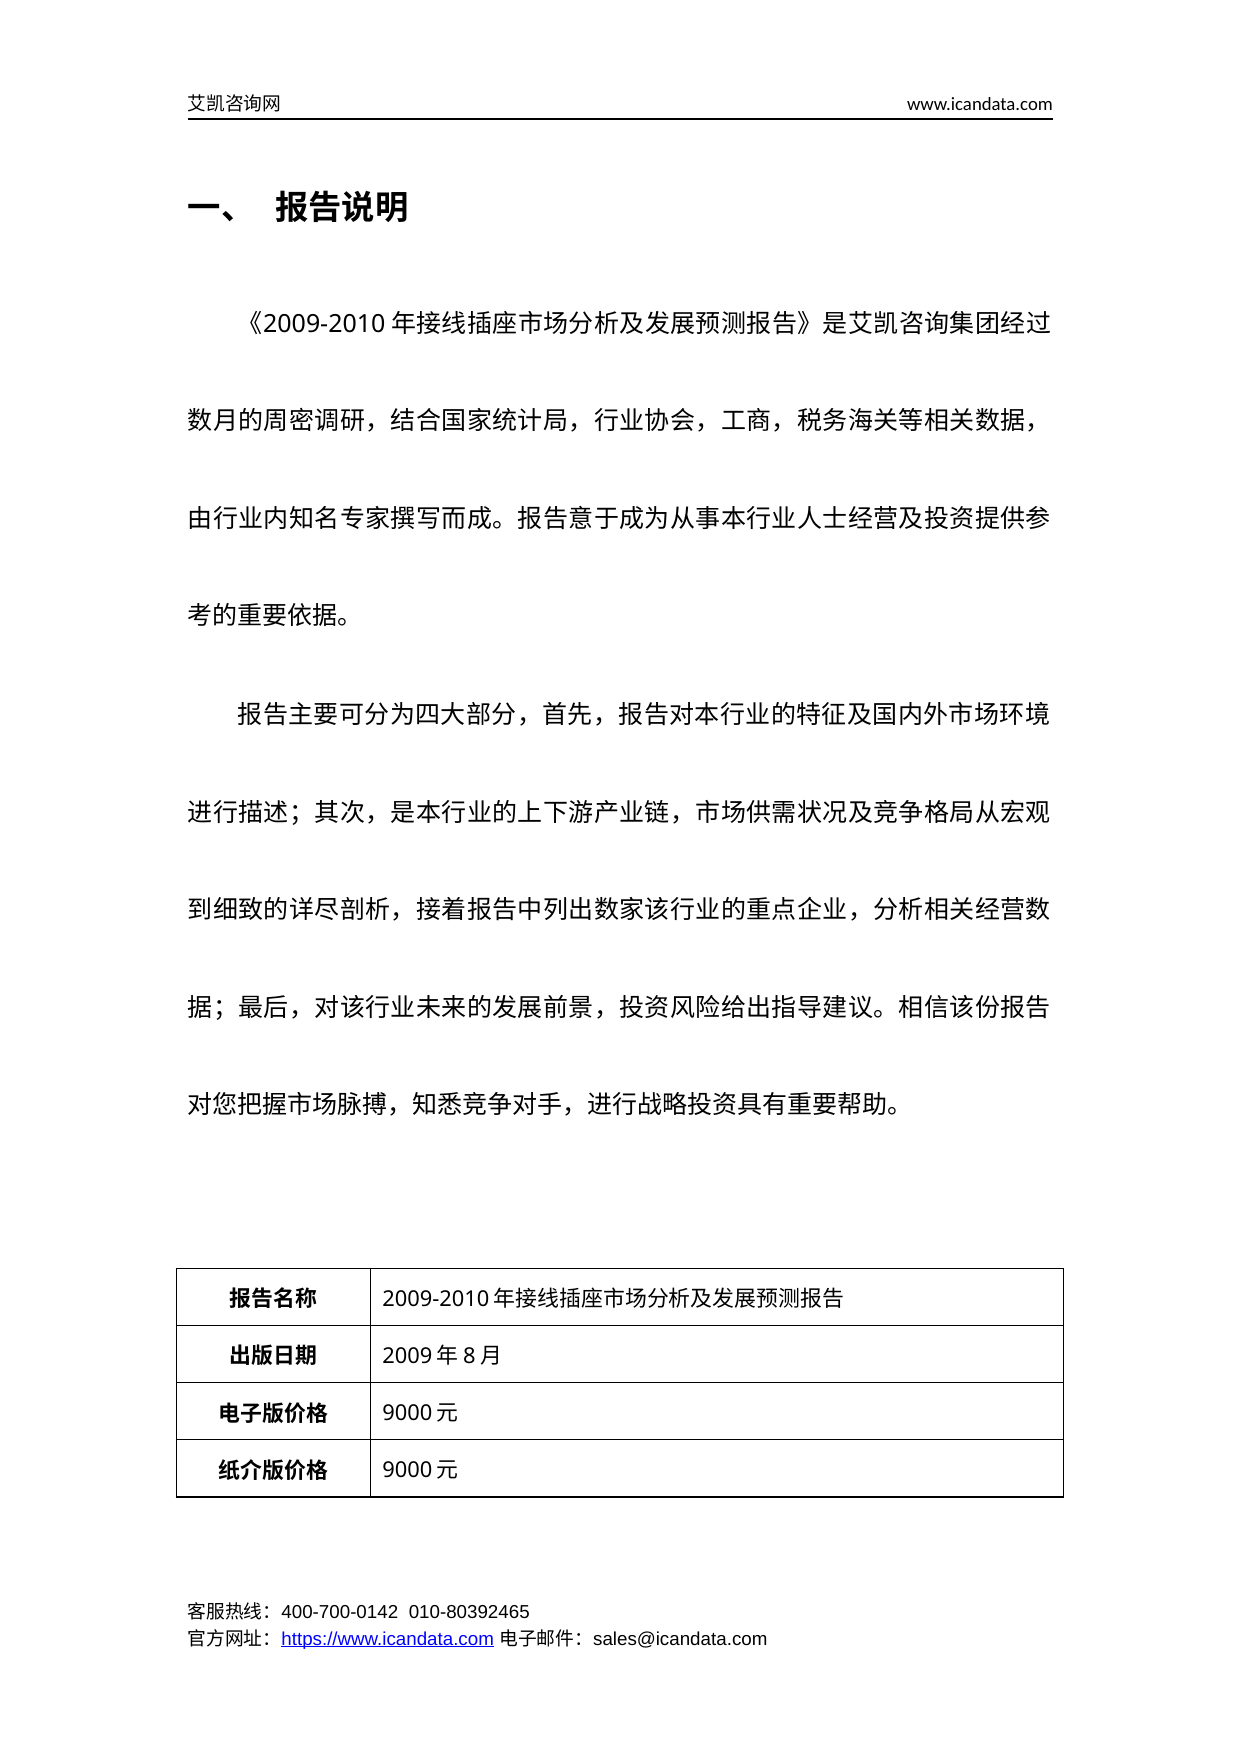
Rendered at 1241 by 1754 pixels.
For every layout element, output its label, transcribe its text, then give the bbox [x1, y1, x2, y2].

text 报告主要可分为四大部分，首先，报告对本行业的特征及国内外市场环境进行描述；其次，是本行业的上下游产业链，市场供需状况及竞争格局从宏观到细致的详尽剖析，接着报告中列出数家该行业的重点企业，分析相关经营数据；最后，对该行业未来的发展前景，投资风险给出指导建议。相信该份报告对您把握市场脉搏，知悉竞争对手，进行战略投资具有重要帮助。 [187, 681, 1053, 1136]
subtitle 报告说明 [187, 172, 1053, 237]
table_cell 9000元 [371, 1383, 1063, 1439]
table_header 2009-2010年接线插座市场分析及发展预测报告 [371, 1269, 1063, 1325]
table_cell 电子版价格 [177, 1383, 370, 1439]
table_cell 出版日期 [177, 1326, 370, 1382]
text 《2009-2010年接线插座市场分析及发展预测报告》是艾凯咨询集团经过数月的周密调研，结合国家统计局，行业协会，工商，税务海关等相关数据，由行业内知名专家撰写而成。报告意于成为从事本行业人士经营及投资提供参考的重要依据。 [187, 289, 1053, 646]
table_cell 9000元 [371, 1440, 1063, 1496]
table_cell 纸介版价格 [177, 1440, 370, 1496]
table_header 报告名称 [177, 1269, 370, 1325]
table_cell 2009年8月 [371, 1326, 1063, 1382]
